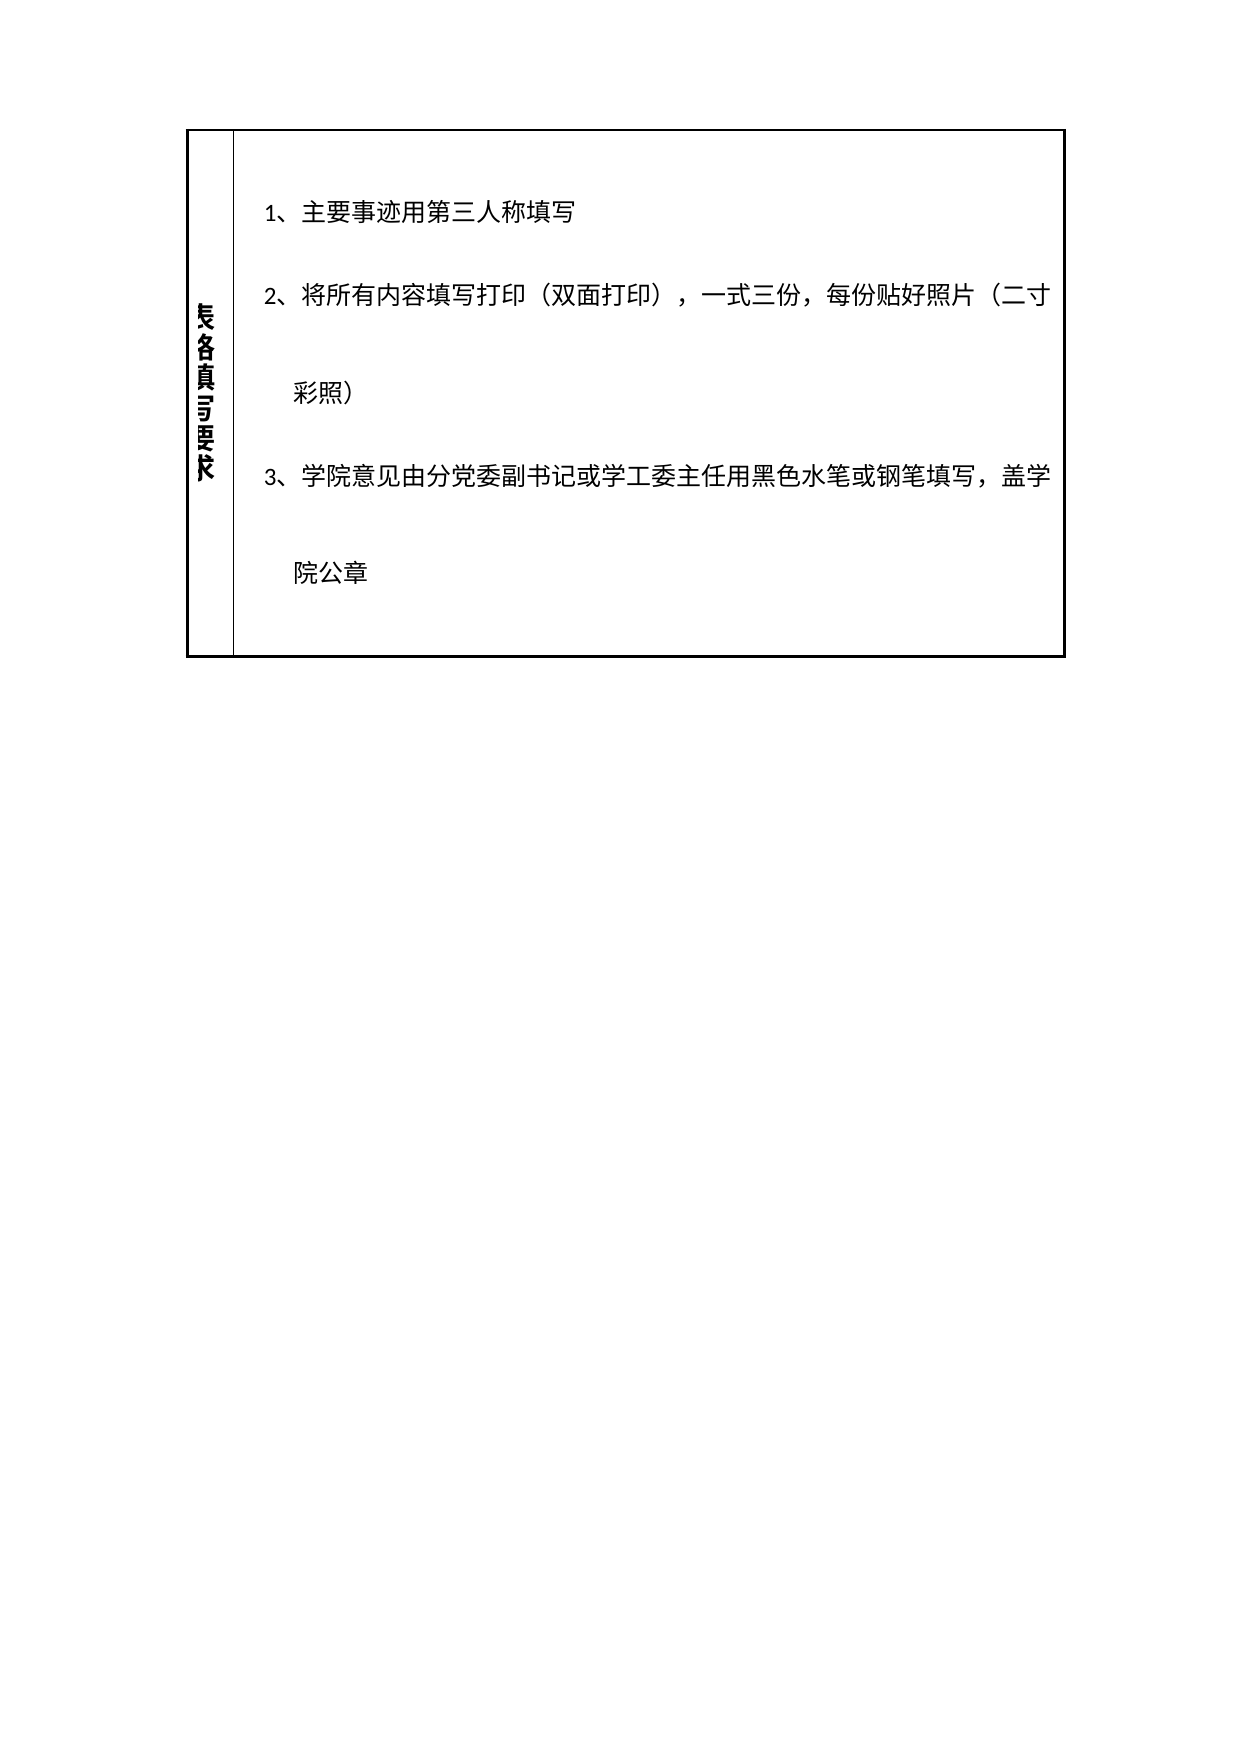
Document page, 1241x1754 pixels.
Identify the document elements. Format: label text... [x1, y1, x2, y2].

table_cell 表格填写要求 [189, 131, 233, 655]
table_cell 1、主要事迹用第三人称填写 2、将所有内容填写打印（双面打印），一式三份，每份贴好照片（二寸彩照） 3、学院意见由分党委副书记或学工委主任用黑色水笔或钢笔填写，盖学院公章 [234, 131, 1063, 655]
